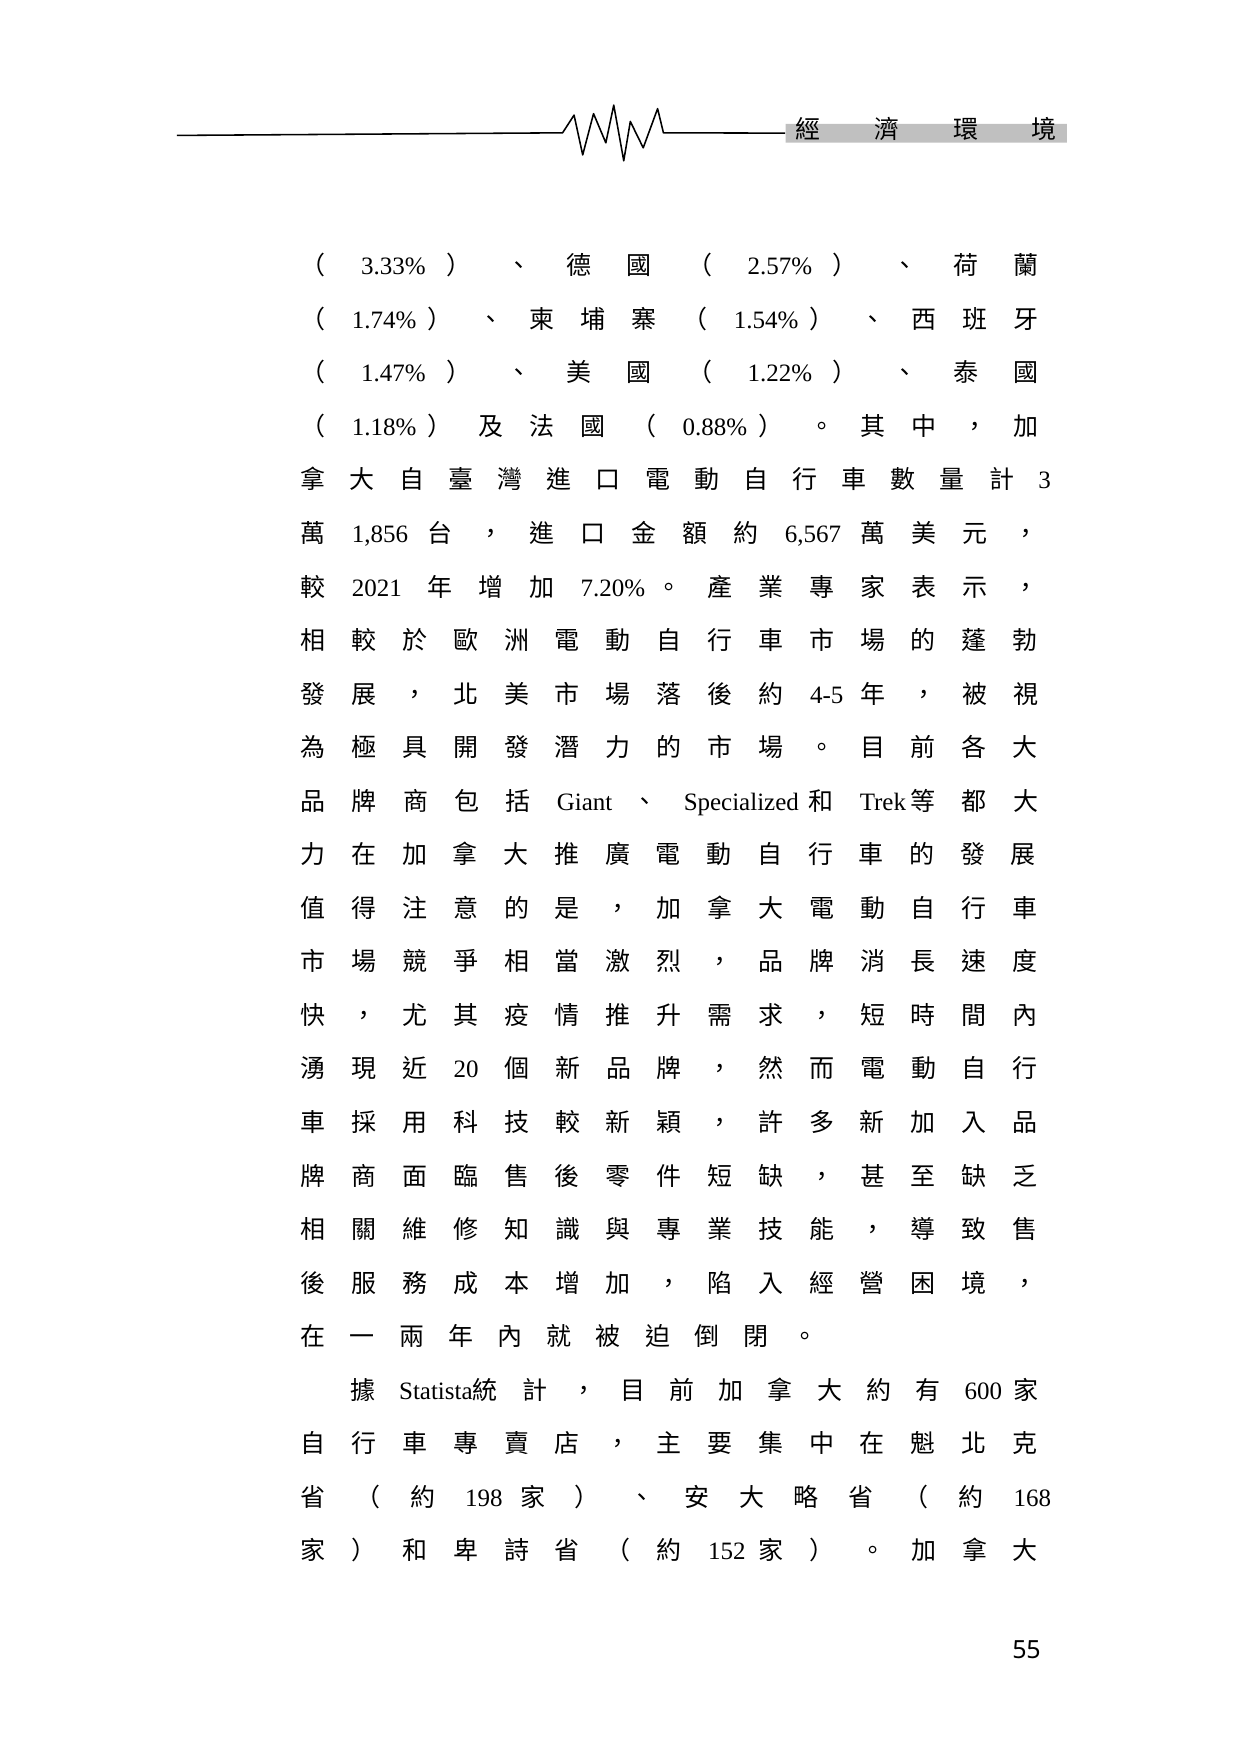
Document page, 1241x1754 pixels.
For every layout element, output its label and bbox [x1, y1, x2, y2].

text [276, 1362, 1063, 1576]
text [276, 237, 1063, 1362]
